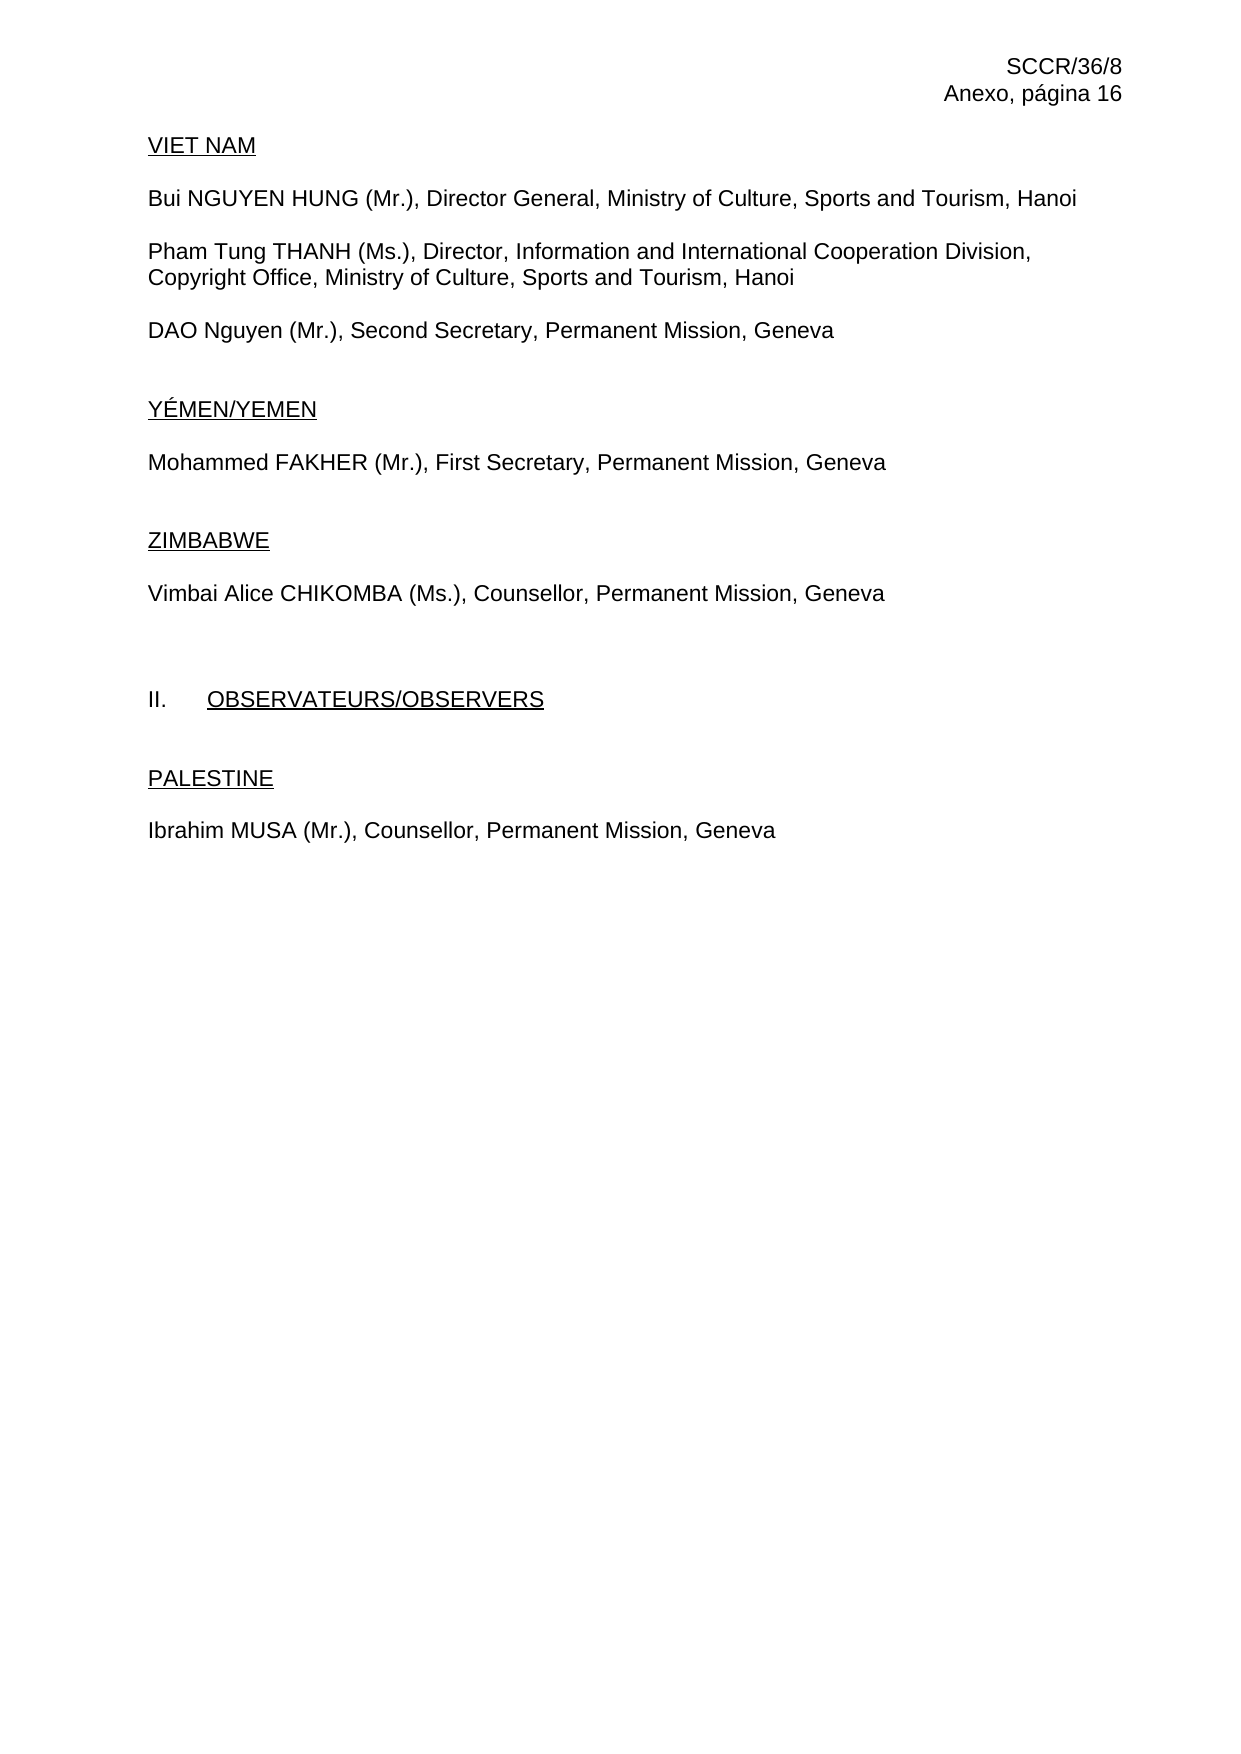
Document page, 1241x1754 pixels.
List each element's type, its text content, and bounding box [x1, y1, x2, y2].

text Ibrahim MUSA (Mr.), Counsellor, Permanent Mission, Geneva [148, 817, 1122, 844]
text Mohammed FAKHER (Mr.), First Secretary, Permanent Mission, Geneva [148, 448, 1122, 475]
text Pham Tung THANH (Ms.), Director, Information and International Cooperation Division, Copyright Office, Ministry of Culture, Sports and Tourism, Hanoi [148, 238, 1122, 290]
text Vimbai Alice CHIKOMBA (Ms.), Counsellor, Permanent Mission, Geneva [148, 580, 1122, 607]
text VIET NAM [148, 132, 1122, 158]
text ZIMBABWE [148, 527, 1122, 554]
text PALESTINE [148, 765, 1122, 791]
text II. OBSERVATEURS/OBSERVERS [148, 686, 1122, 712]
text DAO Nguyen (Mr.), Second Secretary, Permanent Mission, Geneva [148, 317, 1122, 343]
text YÉMEN/YEMEN [148, 396, 1122, 422]
text Bui NGUYEN HUNG (Mr.), Director General, Ministry of Culture, Sports and Tourism, Hanoi [148, 185, 1122, 211]
